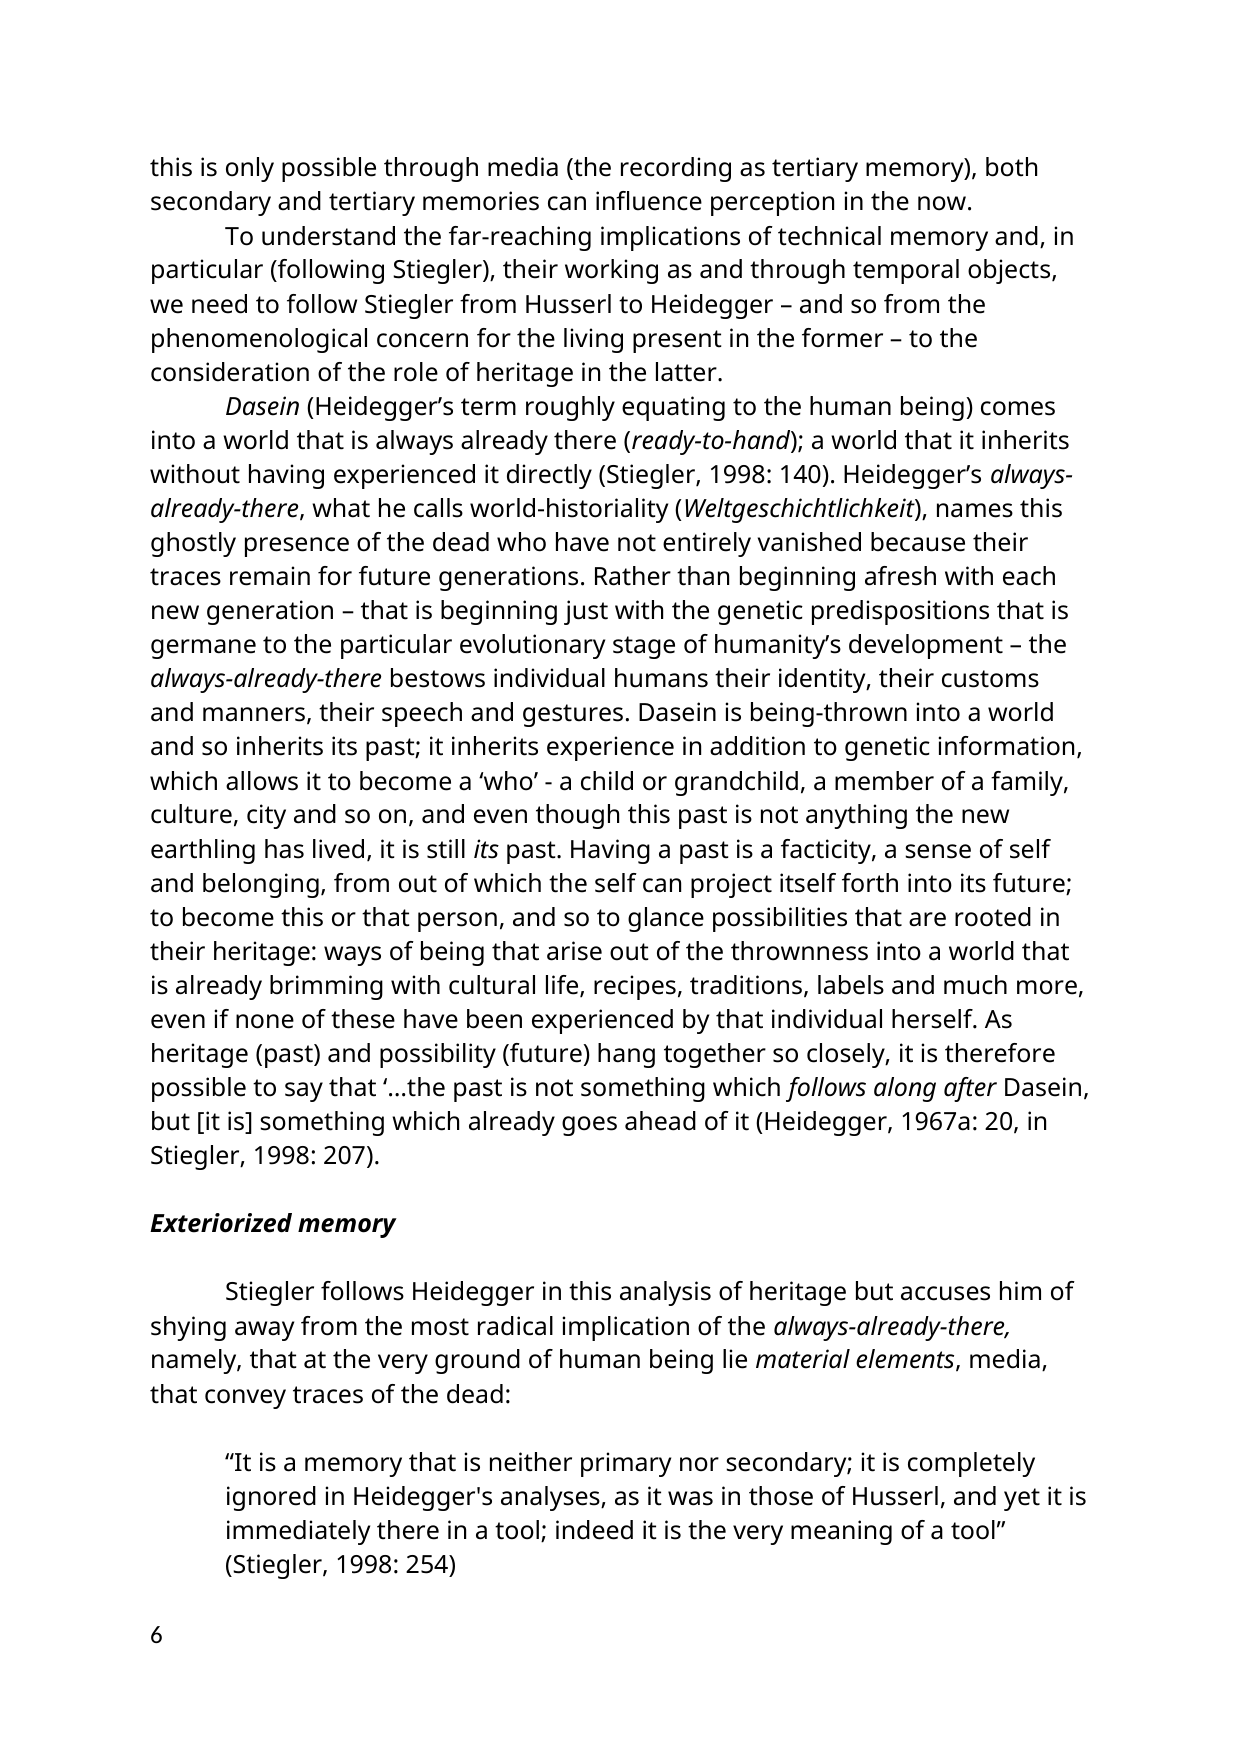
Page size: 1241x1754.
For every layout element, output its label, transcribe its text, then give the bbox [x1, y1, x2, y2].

text Exteriorized memory [150, 1206, 1090, 1240]
text Stiegler follows Heidegger in this analysis of heritage but accuses him of shying away from the most radical implication of the always-already-there, namely, that at the very ground of human being lie material elements, media, that convey traces of the dead: [150, 1274, 1090, 1410]
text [150, 150, 1090, 218]
text Dasein (Heidegger’s term roughly equating to the human being) comes into a world that is always already there (ready-to-hand); a world that it inherits without having experienced it directly (Stiegler, 1998: 140). Heidegger’s always-already-there, what he calls world-historiality (Weltgeschichtlichkeit), names this ghostly presence of the dead who have not entirely vanished because their traces remain for future generations. Rather than beginning afresh with each new generation – that is beginning just with the genetic predispositions that is germane to the particular evolutionary stage of humanity’s development – the always-already-there bestows individual humans their identity, their customs and manners, their speech and gestures. Dasein is being-thrown into a world and so inherits its past; it inherits experience in addition to genetic information, which allows it to become a ‘who’ - a child or grandchild, a member of a family, culture, city and so on, and even though this past is not anything the new earthling has lived, it is still its past. Having a past is a facticity, a sense of self and belonging, from out of which the self can project itself forth into its future; to become this or that person, and so to glance possibilities that are rooted in their heritage: ways of being that arise out of the thrownness into a world that is already brimming with cultural life, recipes, traditions, labels and much more, even if none of these have been experienced by that individual herself. As heritage (past) and possibility (future) hang together so closely, it is therefore possible to say that ‘…the past is not something which follows along after Dasein, but [it is] something which already goes ahead of it (Heidegger, 1967a: 20, in Stiegler, 1998: 207). [150, 388, 1090, 1172]
text “It is a memory that is neither primary nor secondary; it is completely ignored in Heidegger's analyses, as it was in those of Husserl, and yet it is immediately there in a tool; indeed it is the very meaning of a tool” (Stiegler, 1998: 254) [225, 1444, 1090, 1581]
text To understand the far-reaching implications of technical memory and, in particular (following Stiegler), their working as and through temporal objects, we need to follow Stiegler from Husserl to Heidegger – and so from the phenomenological concern for the living present in the former – to the consideration of the role of heritage in the latter. [150, 218, 1090, 388]
